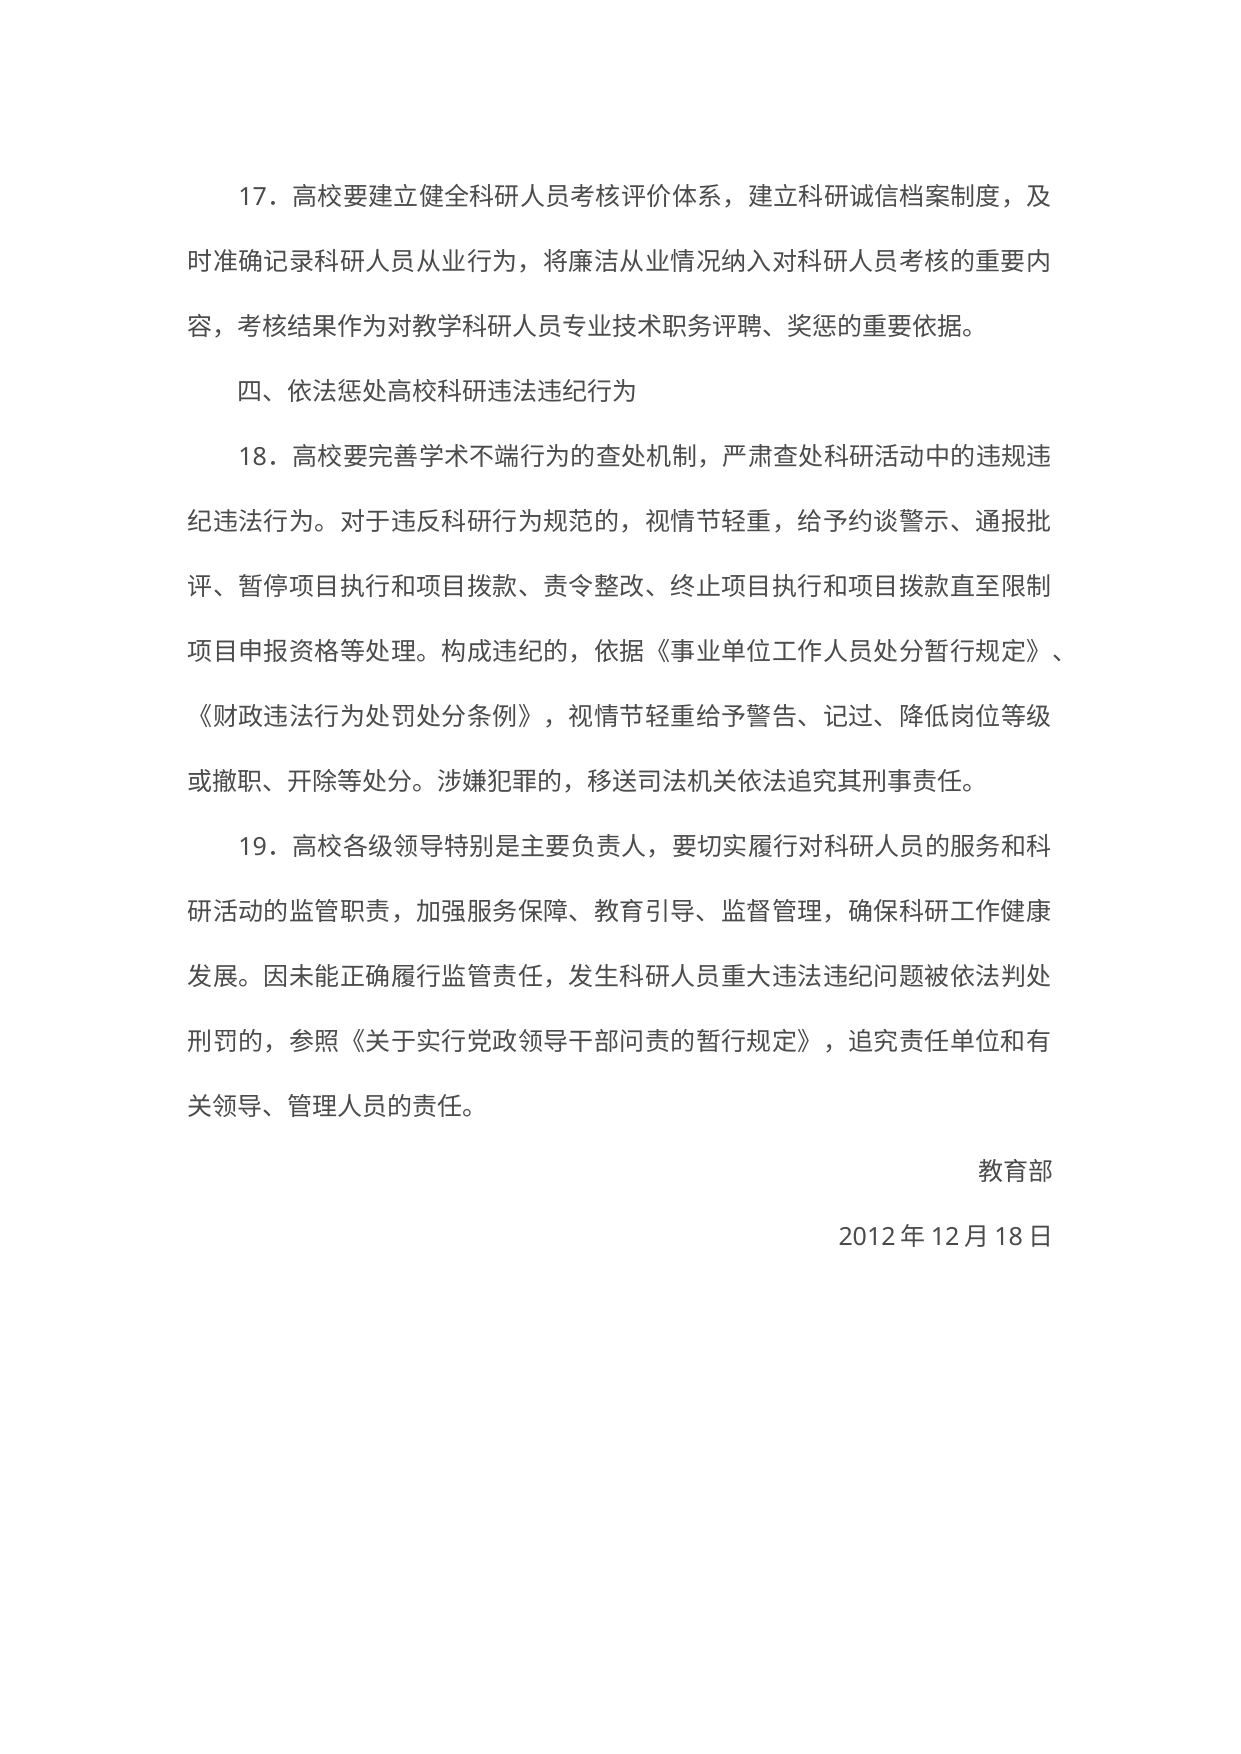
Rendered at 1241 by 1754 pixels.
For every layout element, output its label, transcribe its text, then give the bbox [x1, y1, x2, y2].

text 19．高校各级领导特别是主要负责人，要切实履行对科研人员的服务和科研活动的监管职责，加强服务保障、教育引导、监督管理，确保科研工作健康发展。因未能正确履行监管责任，发生科研人员重大违法违纪问题被依法判处刑罚的，参照《关于实行党政领导干部问责的暂行规定》，追究责任单位和有关领导、管理人员的责任。 [187, 812, 1053, 1137]
text 18．高校要完善学术不端行为的查处机制，严肃查处科研活动中的违规违纪违法行为。对于违反科研行为规范的，视情节轻重，给予约谈警示、通报批评、暂停项目执行和项目拨款、责令整改、终止项目执行和项目拨款直至限制项目申报资格等处理。构成违纪的，依据《事业单位工作人员处分暂行规定》、《财政违法行为处罚处分条例》，视情节轻重给予警告、记过、降低岗位等级或撤职、开除等处分。涉嫌犯罪的，移送司法机关依法追究其刑事责任。 [187, 422, 1053, 812]
text 教育部 [187, 1137, 1053, 1202]
text 17．高校要建立健全科研人员考核评价体系，建立科研诚信档案制度，及时准确记录科研人员从业行为，将廉洁从业情况纳入对科研人员考核的重要内容，考核结果作为对教学科研人员专业技术职务评聘、奖惩的重要依据。 [187, 162, 1053, 357]
text 2012年12月18日 [187, 1202, 1053, 1267]
text 四、依法惩处高校科研违法违纪行为 [187, 357, 1053, 422]
